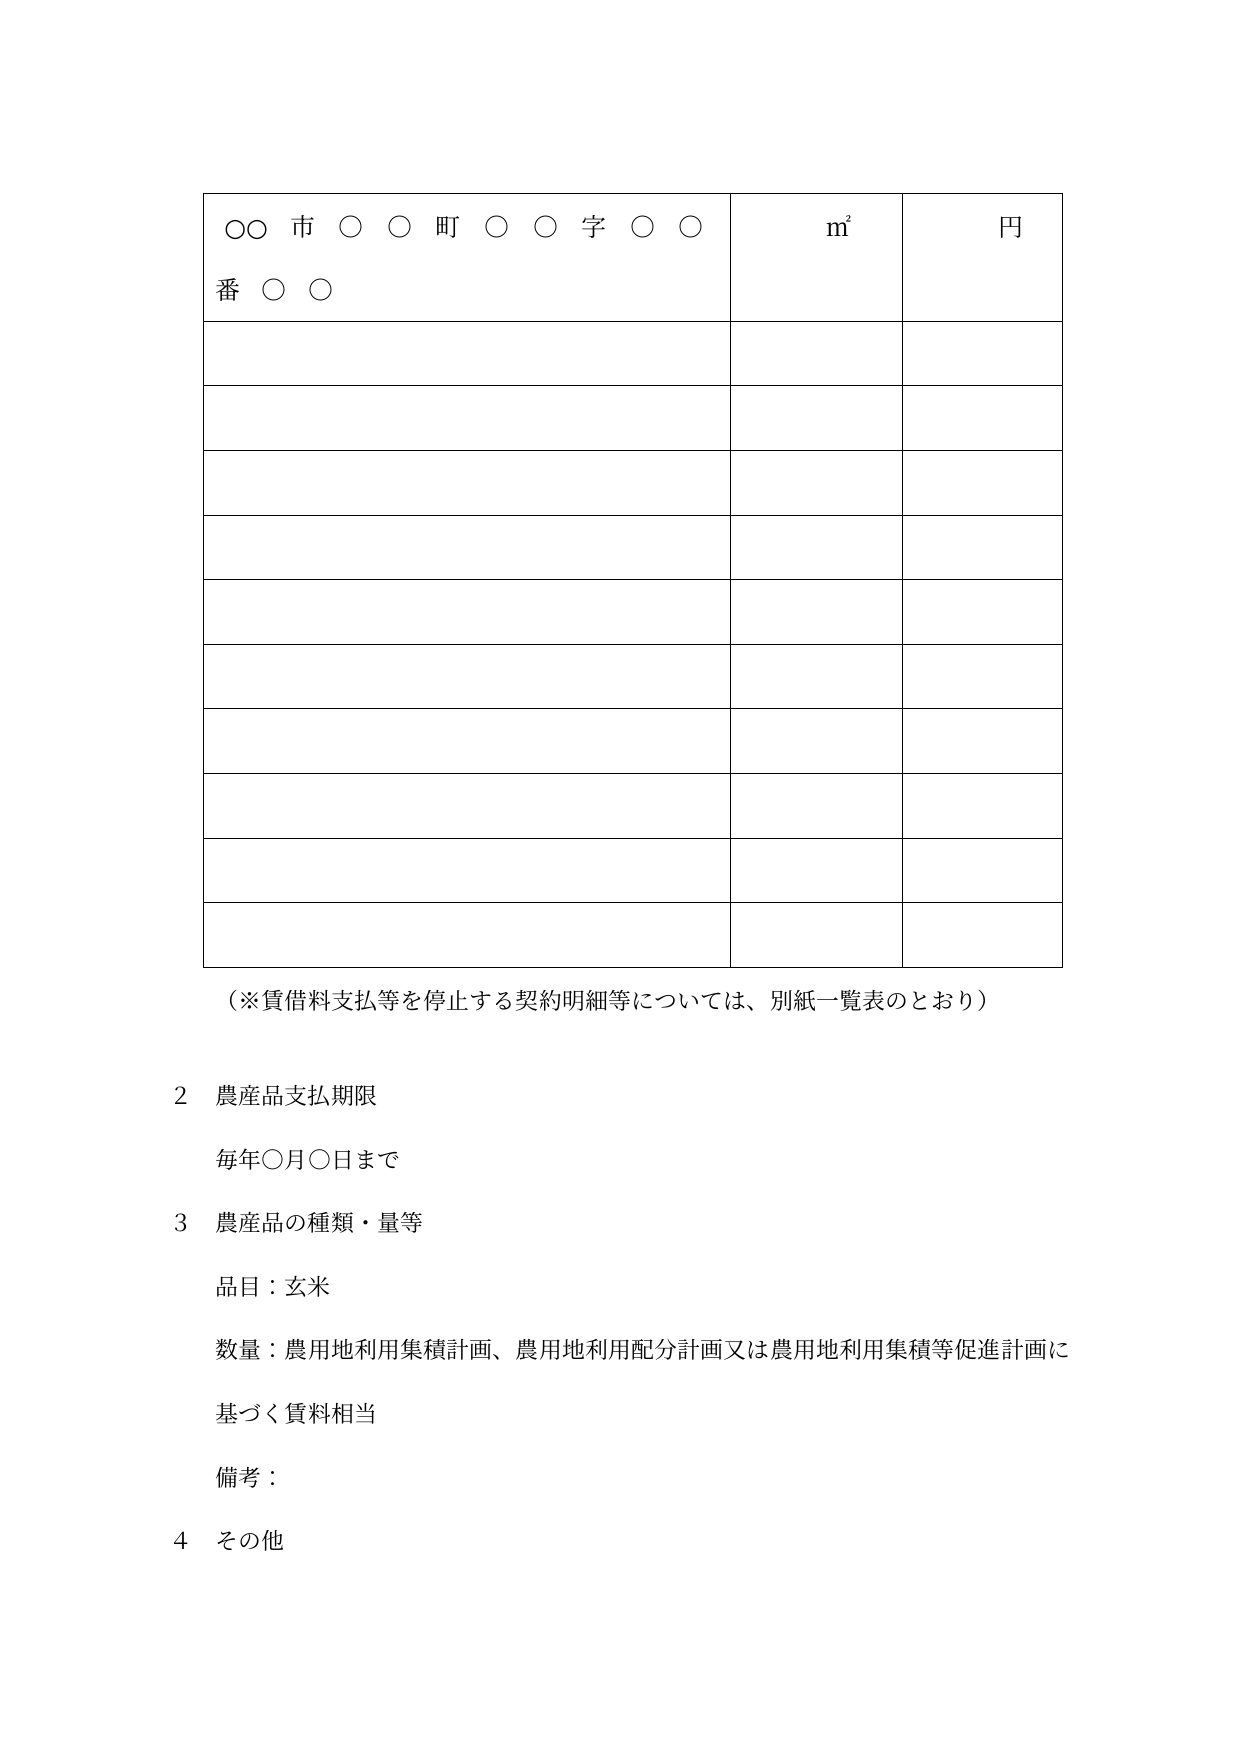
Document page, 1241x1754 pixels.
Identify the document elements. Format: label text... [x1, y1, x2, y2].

table_cell [204, 645, 730, 708]
table_cell [731, 322, 902, 385]
table_cell [903, 645, 1062, 708]
table_cell [204, 774, 730, 837]
table_cell [731, 580, 902, 644]
table_cell [731, 903, 902, 967]
table_cell [731, 386, 902, 450]
table_cell [204, 903, 730, 967]
table_cell [731, 774, 902, 837]
table_cell [204, 386, 730, 450]
table_cell [903, 322, 1062, 385]
text 備考： [169, 1444, 1071, 1508]
text 数量：農用地利用集積計画、農用地利用配分計画又は農用地利用集積等促進計画に基づく賃料相当 [199, 1317, 1071, 1444]
text 品目：玄米 [169, 1254, 1071, 1317]
table_cell [903, 580, 1062, 644]
table_header 円 [903, 194, 1062, 321]
table_cell [903, 386, 1062, 450]
table_cell [903, 903, 1062, 967]
table_cell [204, 451, 730, 514]
table_cell [903, 516, 1062, 579]
table_cell [903, 774, 1062, 837]
table_cell [731, 516, 902, 579]
text ２ 農産品支払期限 [169, 1063, 1071, 1127]
table_cell [903, 451, 1062, 514]
table_cell [731, 451, 902, 514]
text 毎年○月○日まで [169, 1127, 1071, 1190]
table_cell [903, 839, 1062, 902]
text ４ その他 [169, 1508, 1071, 1571]
table_cell [204, 580, 730, 644]
table_header ㎡ [731, 194, 902, 321]
table_cell [731, 645, 902, 708]
text （※賃借料支払等を停止する契約明細等については、別紙一覧表のとおり） [169, 968, 1071, 1031]
table_cell [204, 322, 730, 385]
table_header ○○市○○町○○字○○番○○ [204, 194, 730, 321]
table_cell [204, 839, 730, 902]
text ３ 農産品の種類・量等 [169, 1190, 1071, 1254]
table_cell [204, 709, 730, 773]
table_cell [204, 516, 730, 579]
table_cell [731, 709, 902, 773]
table_cell [731, 839, 902, 902]
table_cell [903, 709, 1062, 773]
